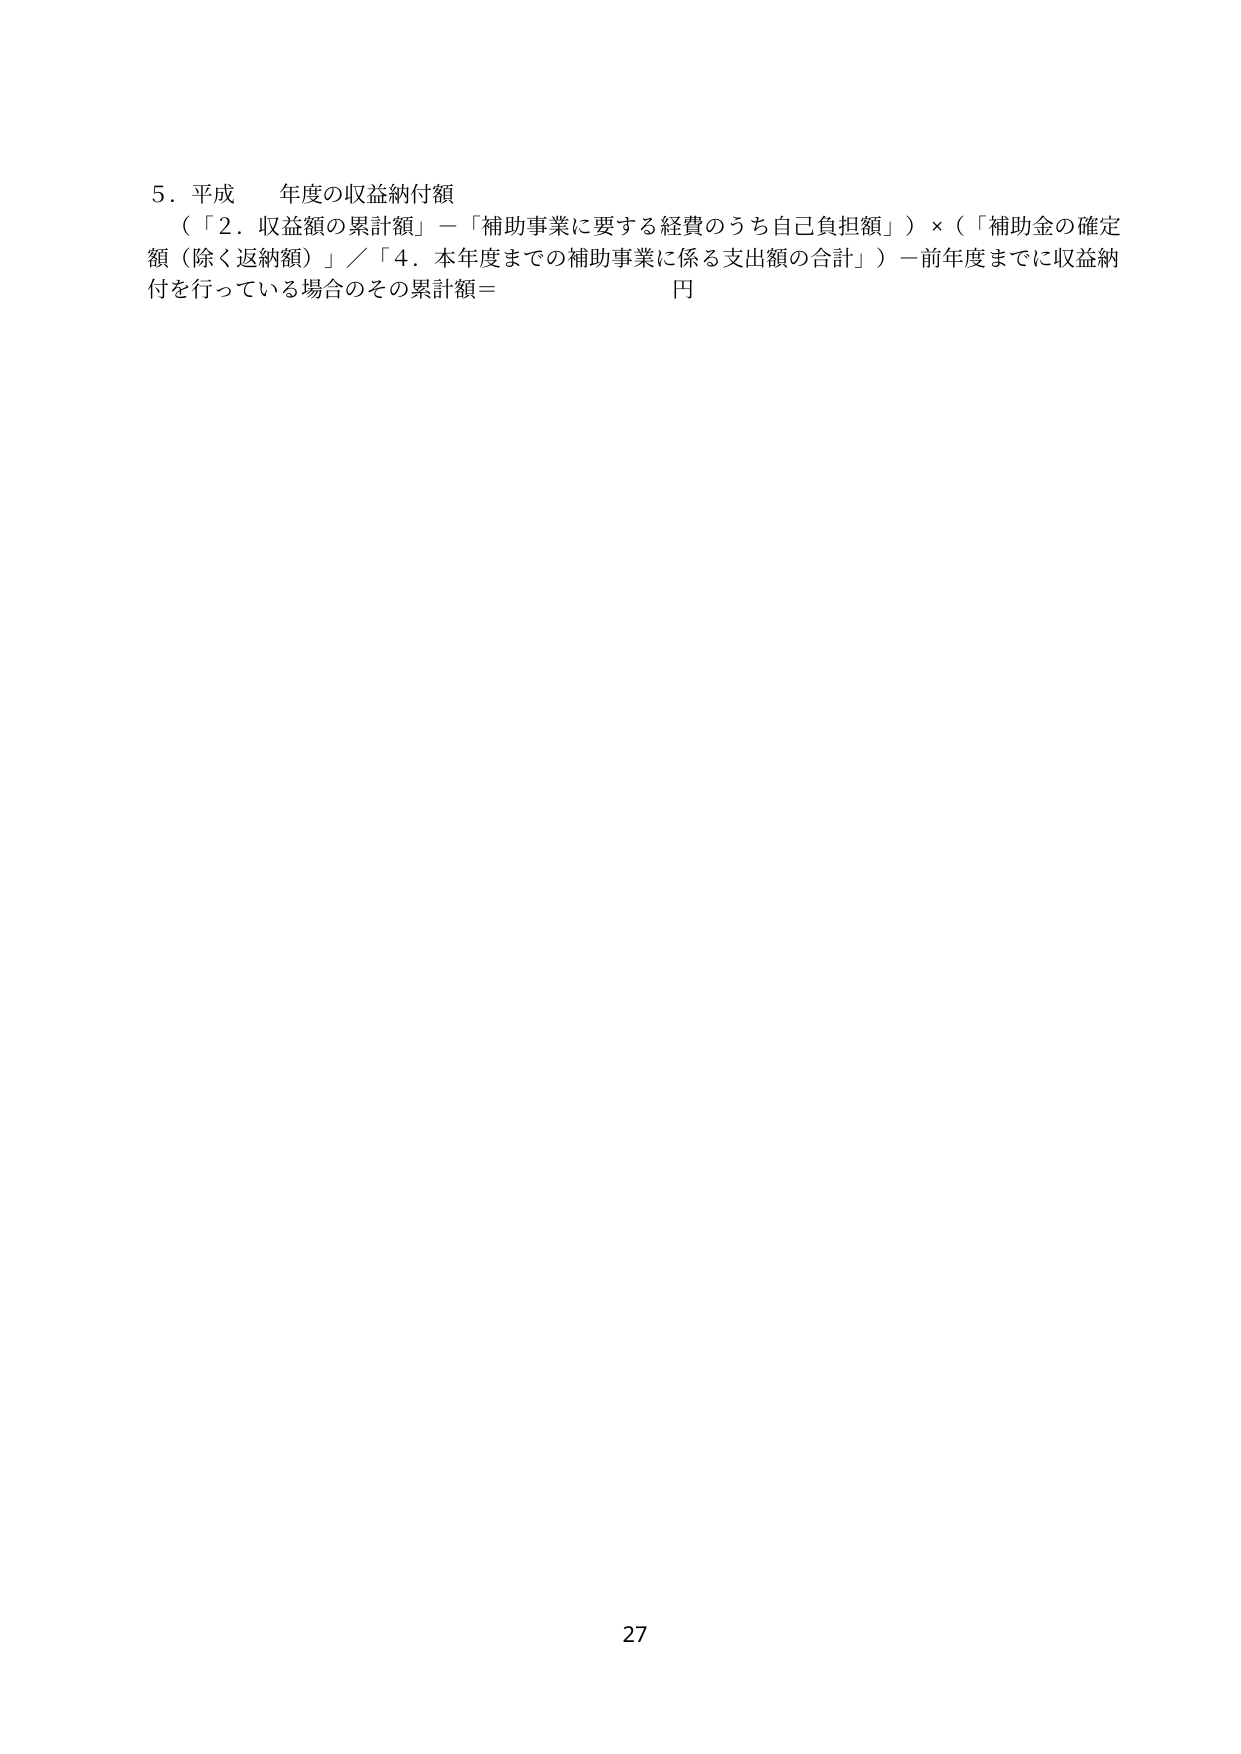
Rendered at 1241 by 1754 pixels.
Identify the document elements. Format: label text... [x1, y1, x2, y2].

text （「２．収益額の累計額」－「補助事業に要する経費のうち自己負担額」）×（「補助金の確定額（除く返納額）」／「４．本年度までの補助事業に係る支出額の合計」）－前年度までに収益納付を行っている場合のその累計額＝ 円 [148, 209, 1122, 304]
text ５．平成 年度の収益納付額 [148, 178, 1122, 209]
